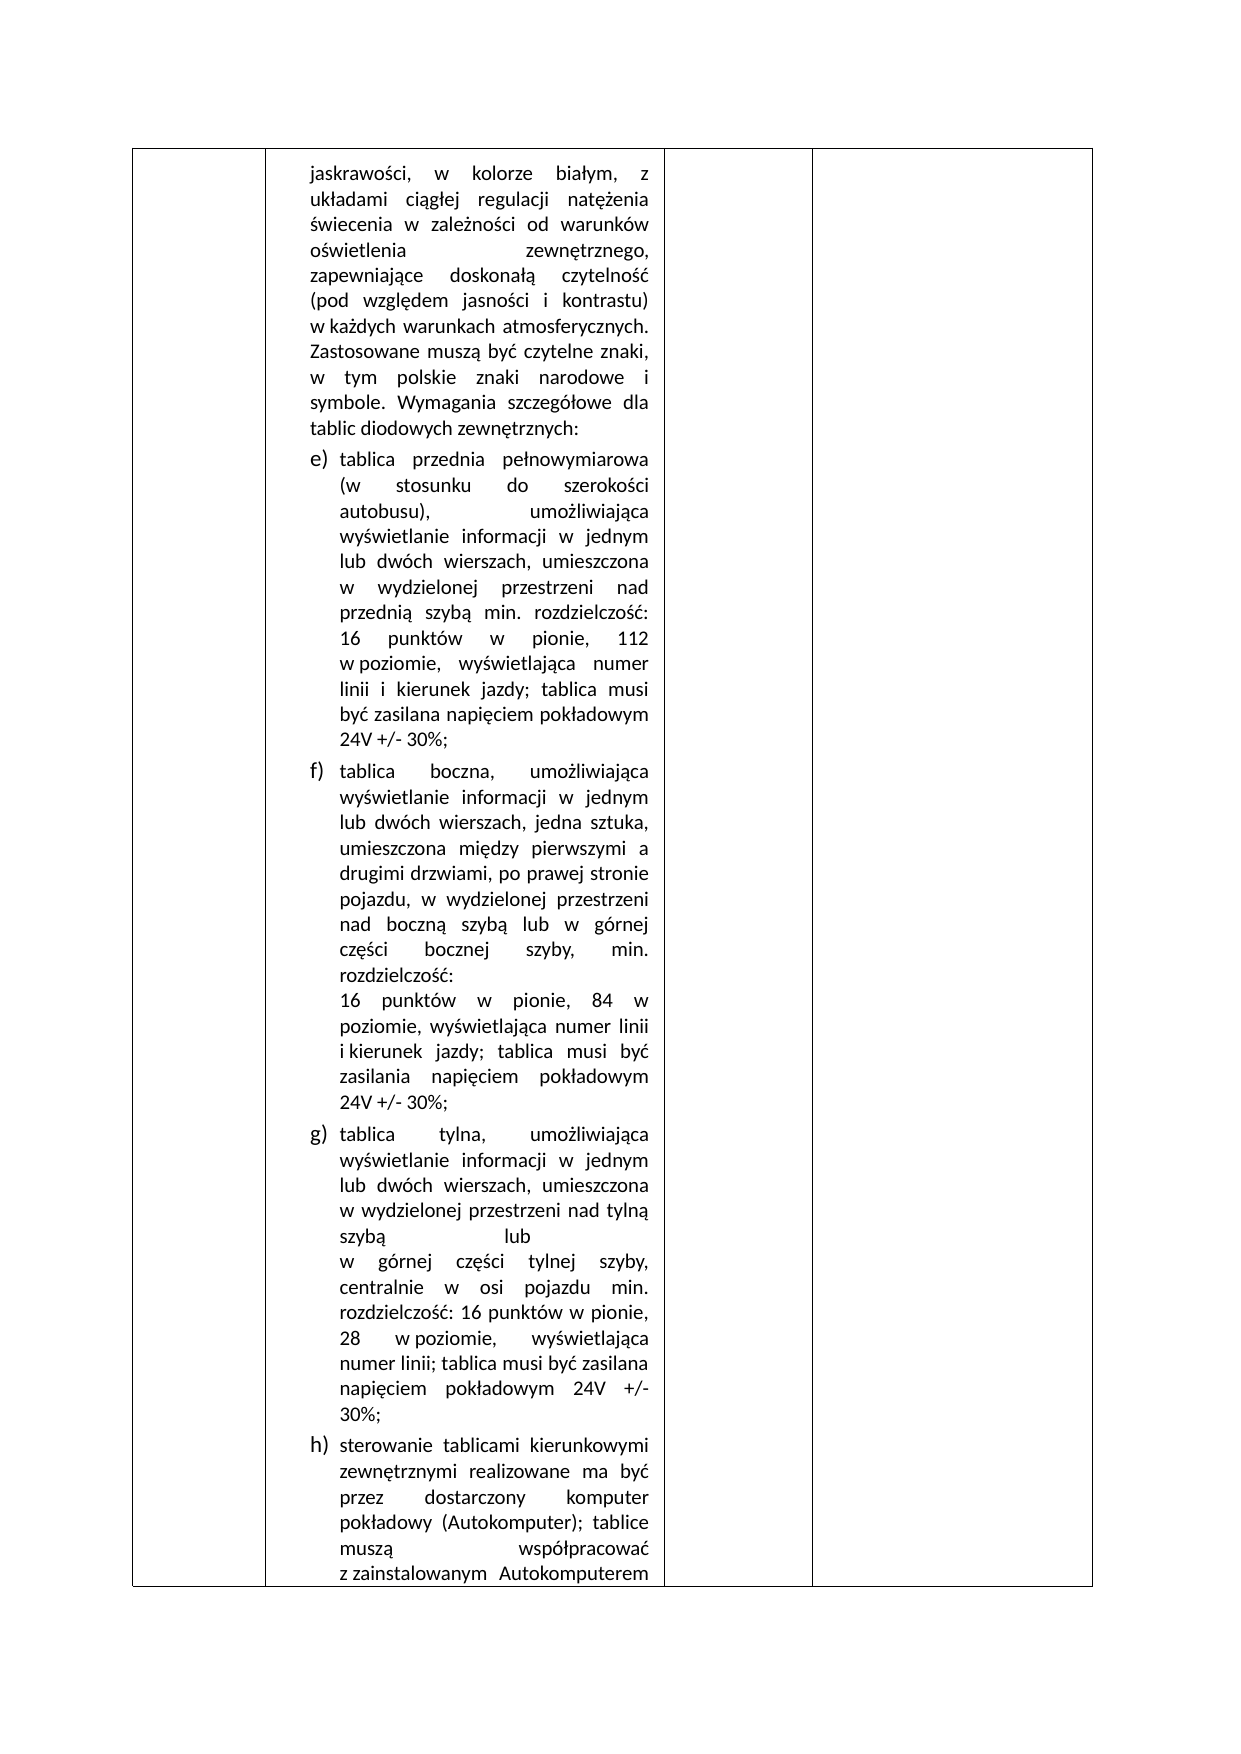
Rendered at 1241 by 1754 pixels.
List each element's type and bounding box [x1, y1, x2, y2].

table_cell [133, 149, 265, 1586]
table_cell [665, 149, 812, 1586]
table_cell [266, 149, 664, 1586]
table_cell [813, 149, 1092, 1586]
